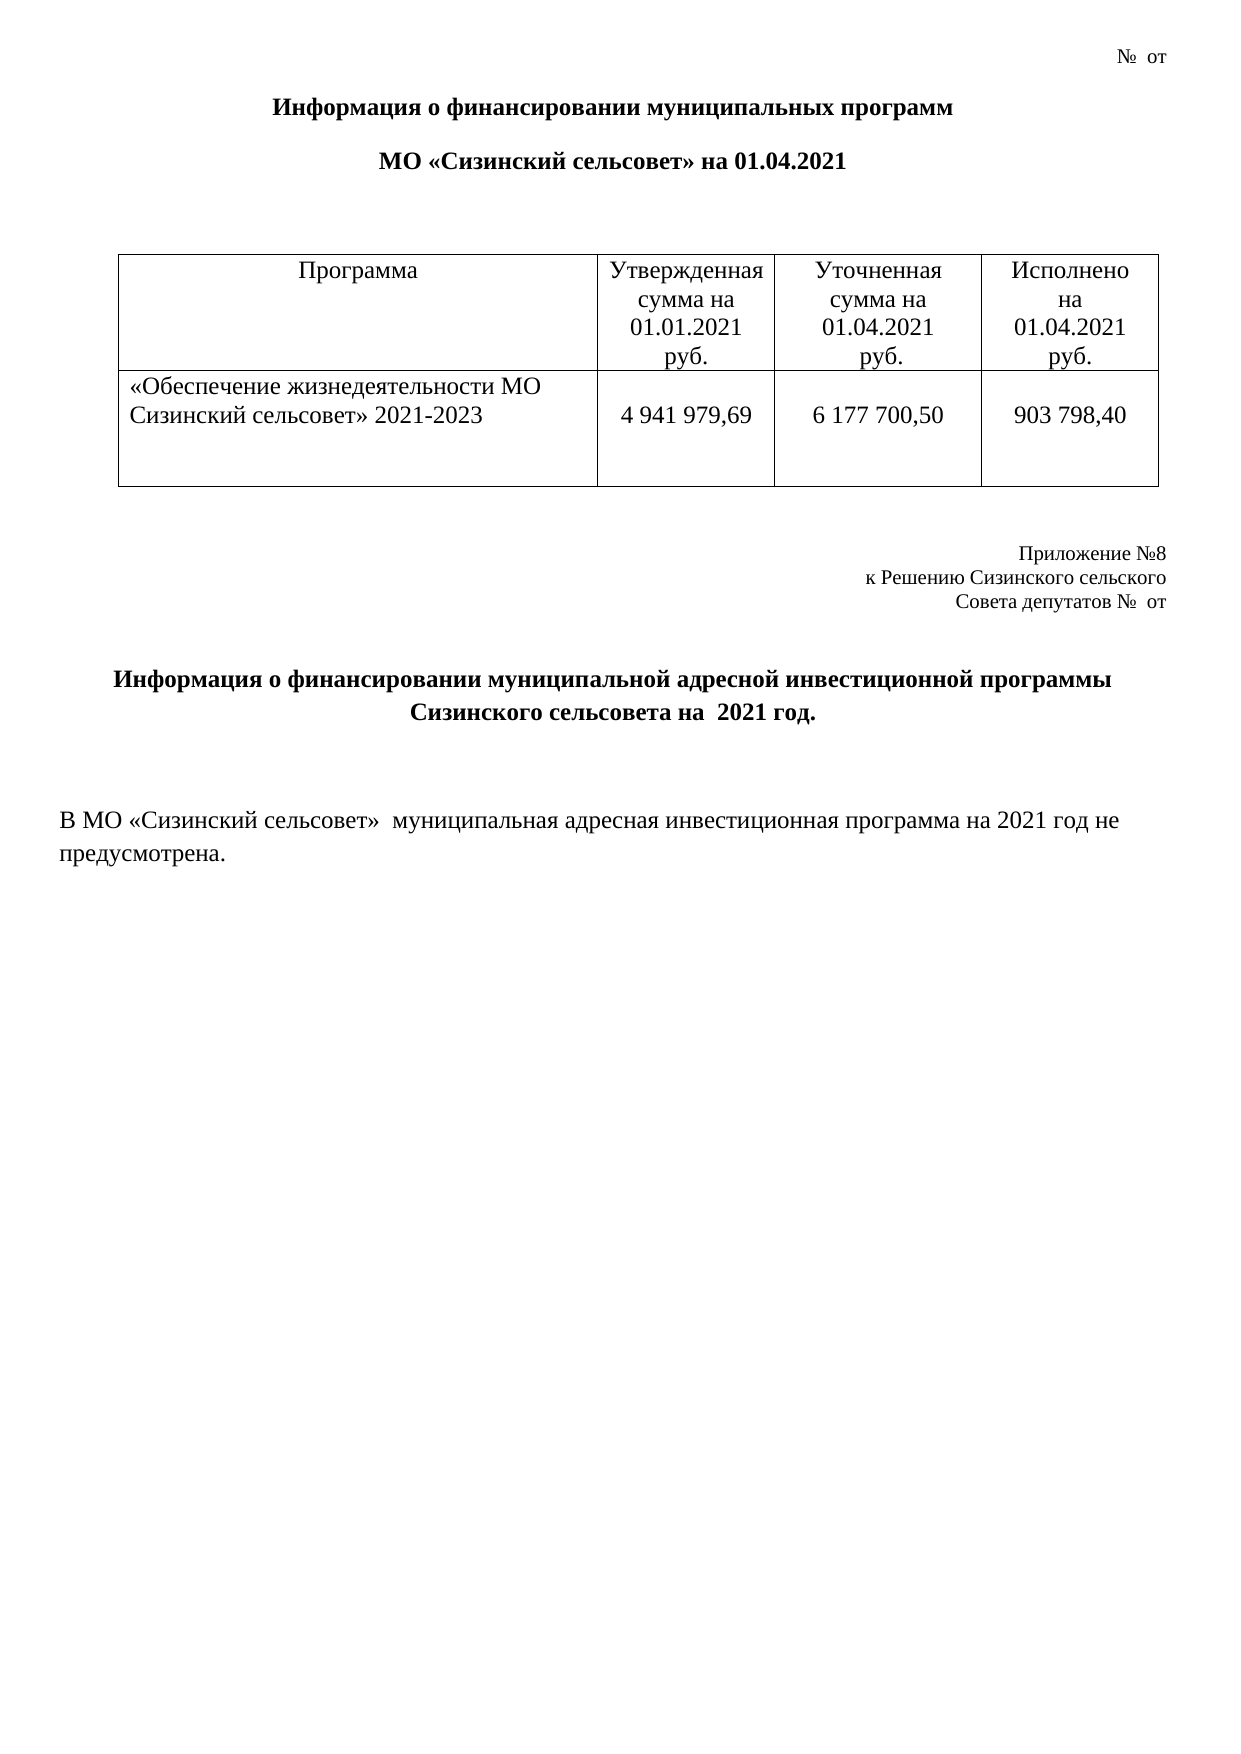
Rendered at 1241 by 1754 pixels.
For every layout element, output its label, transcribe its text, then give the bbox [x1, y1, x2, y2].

text Приложение №8 [59, 541, 1166, 565]
text Совета депутатов № от [59, 589, 1166, 613]
text к Решению Сизинского сельского [59, 565, 1166, 589]
table_cell 4 941 979,69 [598, 371, 774, 486]
table_cell «Обеспечение жизнедеятельности МО Сизинский сельсовет» 2021-2023 [119, 371, 597, 486]
table_cell 6 177 700,50 [775, 371, 981, 486]
text В МО «Сизинский сельсовет» муниципальная адресная инвестиционная программа на 2021 год не предусмотрена. [59, 805, 1166, 867]
text № от [59, 44, 1166, 68]
table_cell 903 798,40 [982, 371, 1158, 486]
table_header Утвержденная сумма на 01.01.2021 руб. [598, 255, 774, 370]
text Информация о финансировании муниципальной адресной инвестиционной программы Сизинского сельсовета на 2021 год. [59, 664, 1166, 726]
table_header Программа [119, 255, 597, 370]
text Информация о финансировании муниципальных программ [59, 92, 1166, 121]
table_header Исполнено на 01.04.2021 руб. [982, 255, 1158, 370]
table_header Уточненная сумма на 01.04.2021 руб. [775, 255, 981, 370]
text МО «Сизинский сельсовет» на 01.04.2021 [59, 146, 1166, 175]
